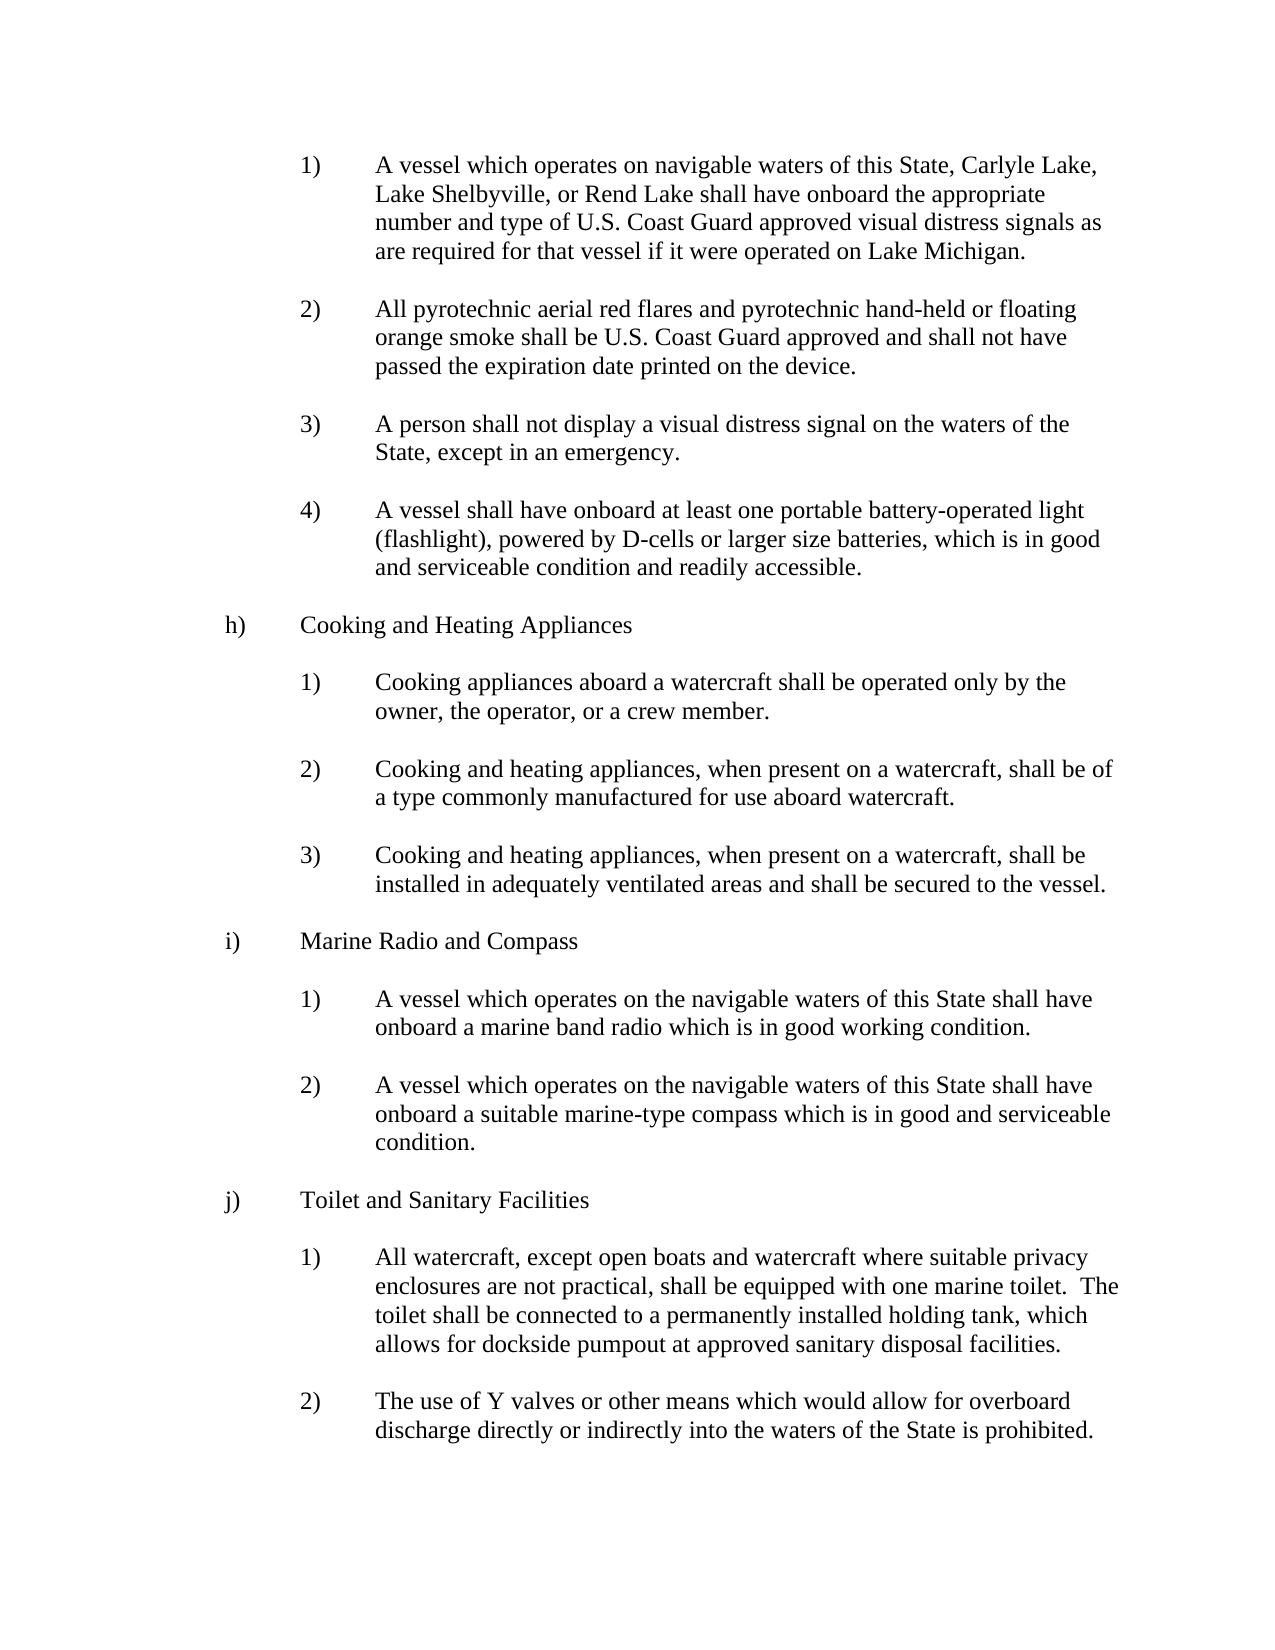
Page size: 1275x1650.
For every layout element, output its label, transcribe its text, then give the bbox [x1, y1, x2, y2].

text 3) A person shall not display a visual distress signal on the waters of the State, except in an emergency. [300, 409, 1125, 466]
text 4) A vessel shall have onboard at least one portable battery-operated light (flashlight), powered by D-cells or larger size batteries, which is in good and serviceable condition and readily accessible. [300, 495, 1125, 581]
text i) Marine Radio and Compass [150, 926, 1125, 955]
text h) Cooking and Heating Appliances [150, 610, 1125, 639]
text 2) The use of Y valves or other means which would allow for overboard discharge directly or indirectly into the waters of the State is prohibited. [300, 1386, 1125, 1444]
text 1) A vessel which operates on the navigable waters of this State shall have onboard a marine band radio which is in good working condition. [300, 984, 1125, 1041]
text 2) Cooking and heating appliances, when present on a watercraft, shall be of a type commonly manufactured for use aboard watercraft. [300, 754, 1125, 811]
text 2) A vessel which operates on the navigable waters of this State shall have onboard a suitable marine-type compass which is in good and serviceable condition. [300, 1070, 1125, 1156]
text 3) Cooking and heating appliances, when present on a watercraft, shall be installed in adequately ventilated areas and shall be secured to the vessel. [300, 840, 1125, 897]
text 1) All watercraft, except open boats and watercraft where suitable privacy enclosures are not practical, shall be equipped with one marine toilet. The toilet shall be connected to a permanently installed holding tank, which allows for dockside pumpout at approved sanitary disposal facilities. [300, 1242, 1125, 1357]
text 1) Cooking appliances aboard a watercraft shall be operated only by the owner, the operator, or a crew member. [300, 667, 1125, 725]
text j) Toilet and Sanitary Facilities [150, 1185, 1125, 1214]
text 2) All pyrotechnic aerial red flares and pyrotechnic hand-held or floating orange smoke shall be U.S. Coast Guard approved and shall not have passed the expiration date printed on the device. [300, 294, 1125, 380]
text 1) A vessel which operates on navigable waters of this State, Carlyle Lake, Lake Shelbyville, or Rend Lake shall have onboard the appropriate number and type of U.S. Coast Guard approved visual distress signals as are required for that vessel if it were operated on Lake Michigan. [300, 150, 1125, 265]
